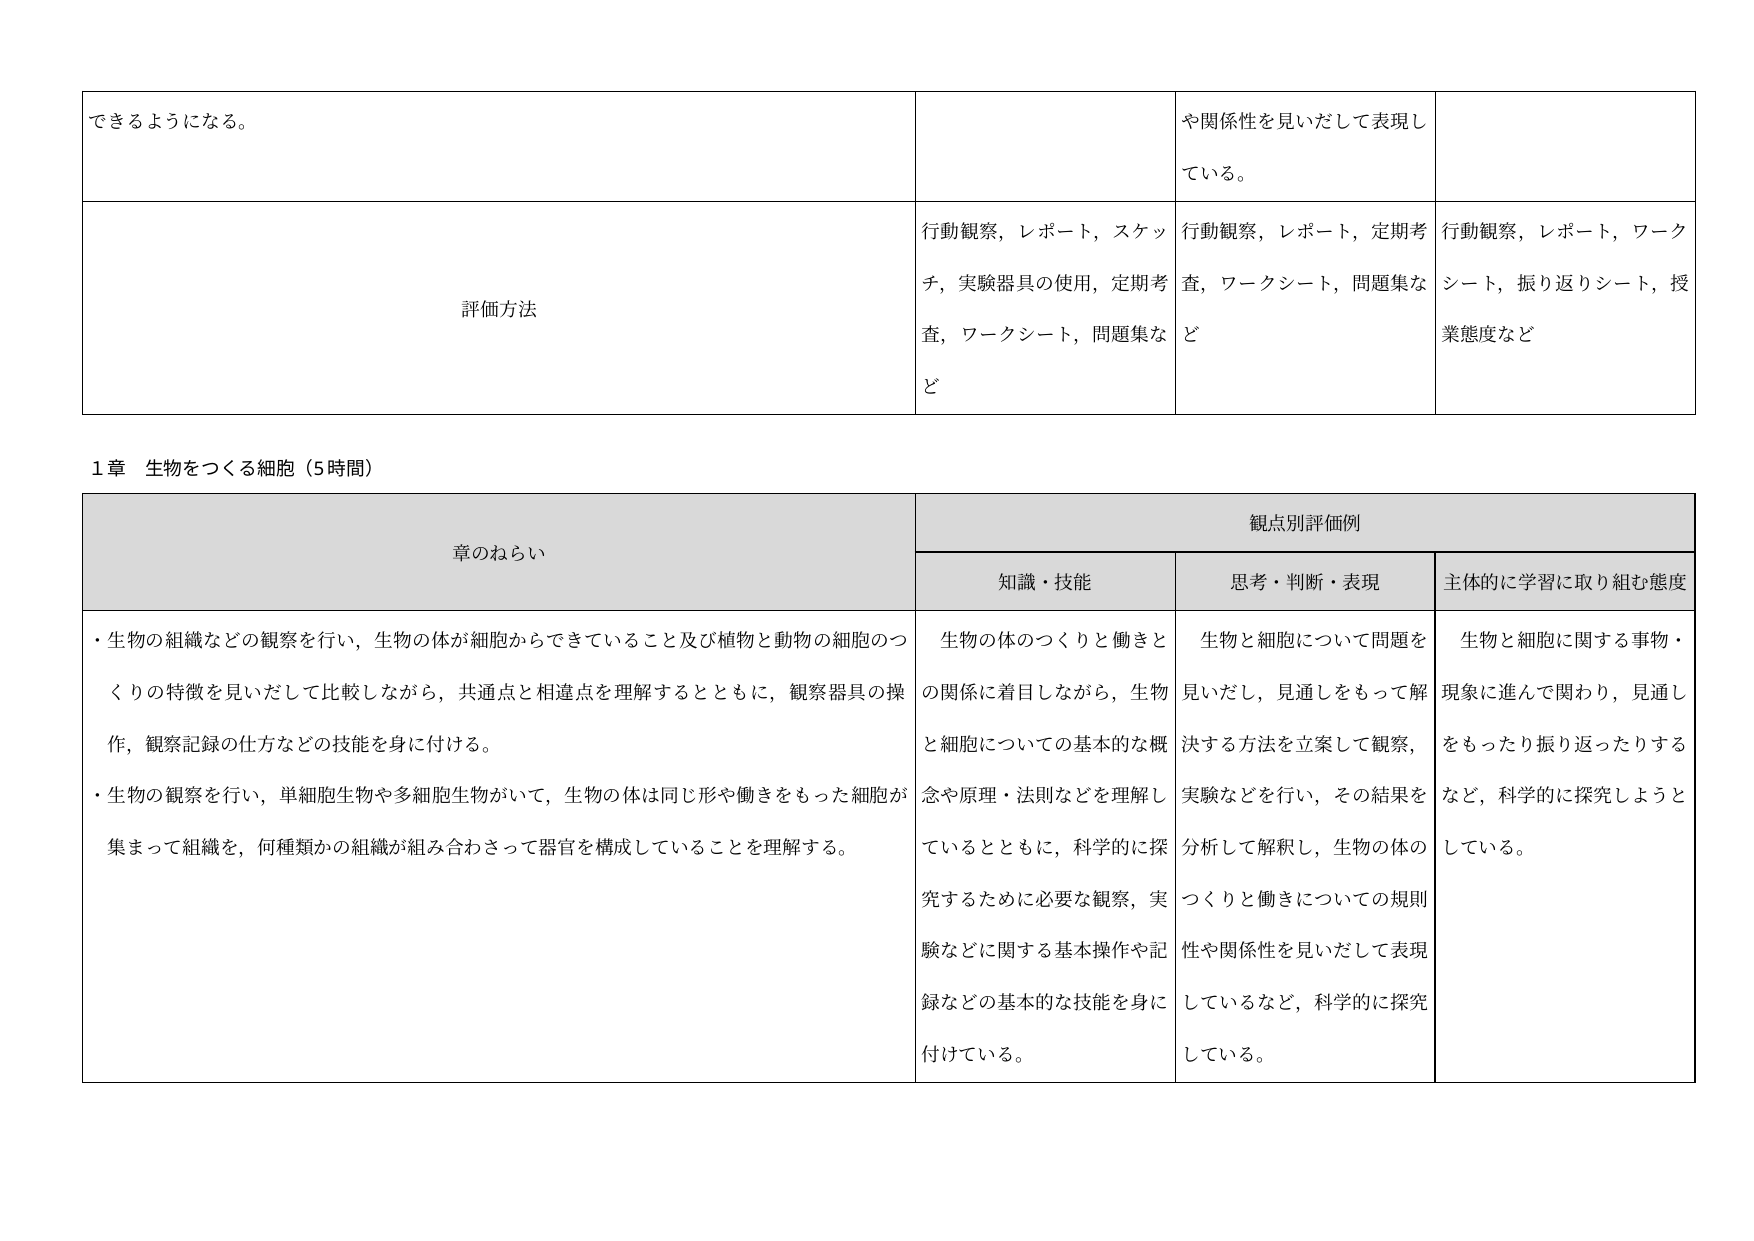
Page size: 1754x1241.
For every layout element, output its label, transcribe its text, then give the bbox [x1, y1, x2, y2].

table_cell 行動観察，レポート，定期考査，ワークシート，問題集など [1176, 202, 1435, 414]
table_header 観点別評価例 [916, 494, 1694, 551]
table_header 章のねらい [83, 494, 915, 610]
table_cell 生物の体のつくりと働きとの関係に着目しながら，生物と細胞についての基本的な概念や原理・法則などを理解しているとともに，科学的に探究するために必要な観察，実験などに関する基本操作や記録などの基本的な技能を身に付けている。 [916, 611, 1175, 1082]
text １章 生物をつくる細胞（5時間） [89, 441, 1665, 493]
table_cell ・生物の組織などの観察を行い，生物の体が細胞からできていること及び植物と動物の細胞のつくりの特徴を見いだして比較しながら，共通点と相違点を理解するとともに，観察器具の操作，観察記録の仕方などの技能を身に付ける。 ・生物の観察を行い，単細胞生物や多細胞生物がいて，生物の体は同じ形や働きをもった細胞が集まって組織を，何種類かの組織が組み合わさって器官を構成していることを理解する。 [83, 611, 915, 1082]
table_cell 評価方法 [83, 202, 915, 414]
table_cell 行動観察，レポート，スケッチ，実験器具の使用，定期考査，ワークシート，問題集など [916, 202, 1175, 414]
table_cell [83, 92, 915, 201]
table_cell 知識・技能 [916, 553, 1175, 610]
table_cell 主体的に学習に取り組む態度 [1436, 553, 1694, 610]
table_cell 思考・判断・表現 [1176, 553, 1434, 610]
table_cell 生物と細胞に関する事物・現象に進んで関わり，見通しをもったり振り返ったりするなど，科学的に探究しようとしている。 [1436, 611, 1694, 1082]
table_cell 生物と細胞について問題を見いだし，見通しをもって解決する方法を立案して観察，実験などを行い，その結果を分析して解釈し，生物の体のつくりと働きについての規則性や関係性を見いだして表現しているなど，科学的に探究している。 [1176, 611, 1434, 1082]
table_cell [1176, 92, 1435, 201]
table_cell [916, 92, 1175, 201]
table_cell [1436, 92, 1695, 201]
table_cell 行動観察，レポート，ワークシート，振り返りシート，授業態度など [1436, 202, 1695, 414]
